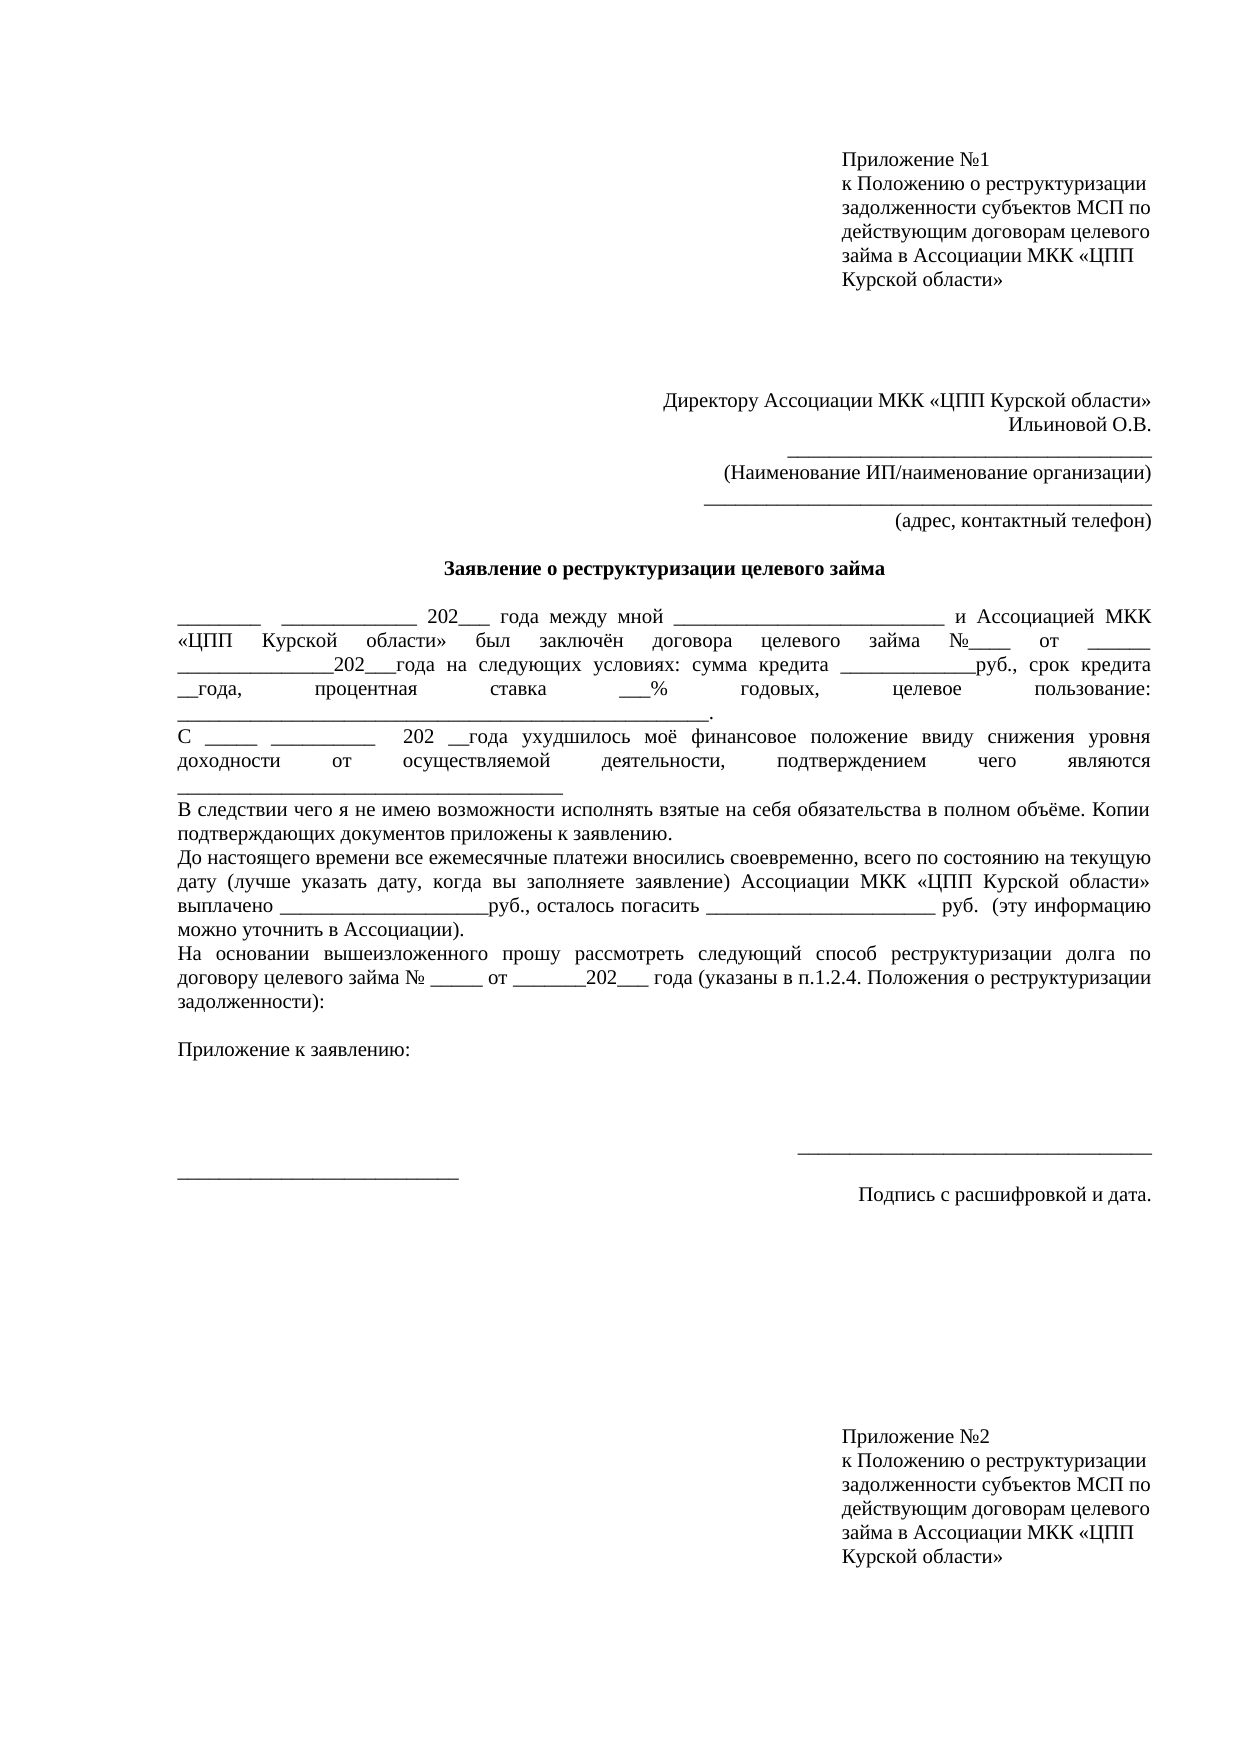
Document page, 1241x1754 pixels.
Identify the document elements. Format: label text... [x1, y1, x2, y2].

text ___________________________________________ [177, 484, 1152, 508]
text ________ _____________ 202___ года между мной __________________________ и Ассоциацией МКК «ЦПП Курской области» был заключён договора целевого займа №____ от ______ _______________202___года на следующих условиях: сумма кредита _____________руб., срок кредита __года, процентная ставка ___% годовых, целевое пользование: ___________________________________________________. [177, 604, 1152, 724]
text Директору Ассоциации МКК «ЦПП Курской области» [177, 387, 1152, 412]
text ___________________________________ [177, 436, 1152, 460]
text (Наименование ИП/наименование организации) [177, 460, 1152, 484]
text До настоящего времени все ежемесячные платежи вносились своевременно, всего по состоянию на текущую дату (лучше указать дату, когда вы заполняете заявление) Ассоциации МКК «ЦПП Курской области» выплачено ____________________руб., осталось погасить ______________________ руб. (эту информацию можно уточнить в Ассоциации). [177, 845, 1152, 941]
text к Положению о реструктуризации задолженности субъектов МСП по действующим договорам целевого займа в Ассоциации МКК «ЦПП Курской области» [842, 171, 1152, 291]
text Приложение №1 [842, 147, 1152, 171]
text С _____ __________ 202 __года ухудшилось моё финансовое положение ввиду снижения уровня доходности от осуществляемой деятельности, подтверждением чего являются _____________________________________ [177, 724, 1152, 797]
text Подпись с расшифровкой и дата. [177, 1182, 1152, 1206]
text Ильиновой О.В. [177, 412, 1152, 436]
text __________________________________ ___________________________ [177, 1133, 1152, 1182]
text (адрес, контактный телефон) [177, 508, 1152, 532]
text Заявление о реструктуризации целевого займа [177, 556, 1152, 580]
text Приложение к заявлению: [177, 1037, 1152, 1061]
text В следствии чего я не имею возможности исполнять взятые на себя обязательства в полном объёме. Копии подтверждающих документов приложены к заявлению. [177, 797, 1152, 845]
text Приложение №2 [842, 1423, 1152, 1448]
text к Положению о реструктуризации задолженности субъектов МСП по действующим договорам целевого займа в Ассоциации МКК «ЦПП Курской области» [842, 1448, 1152, 1568]
text На основании вышеизложенного прошу рассмотреть следующий способ реструктуризации долга по договору целевого займа № _____ от _______202___ года (указаны в п.1.2.4. Положения о реструктуризации задолженности): [177, 941, 1152, 1013]
